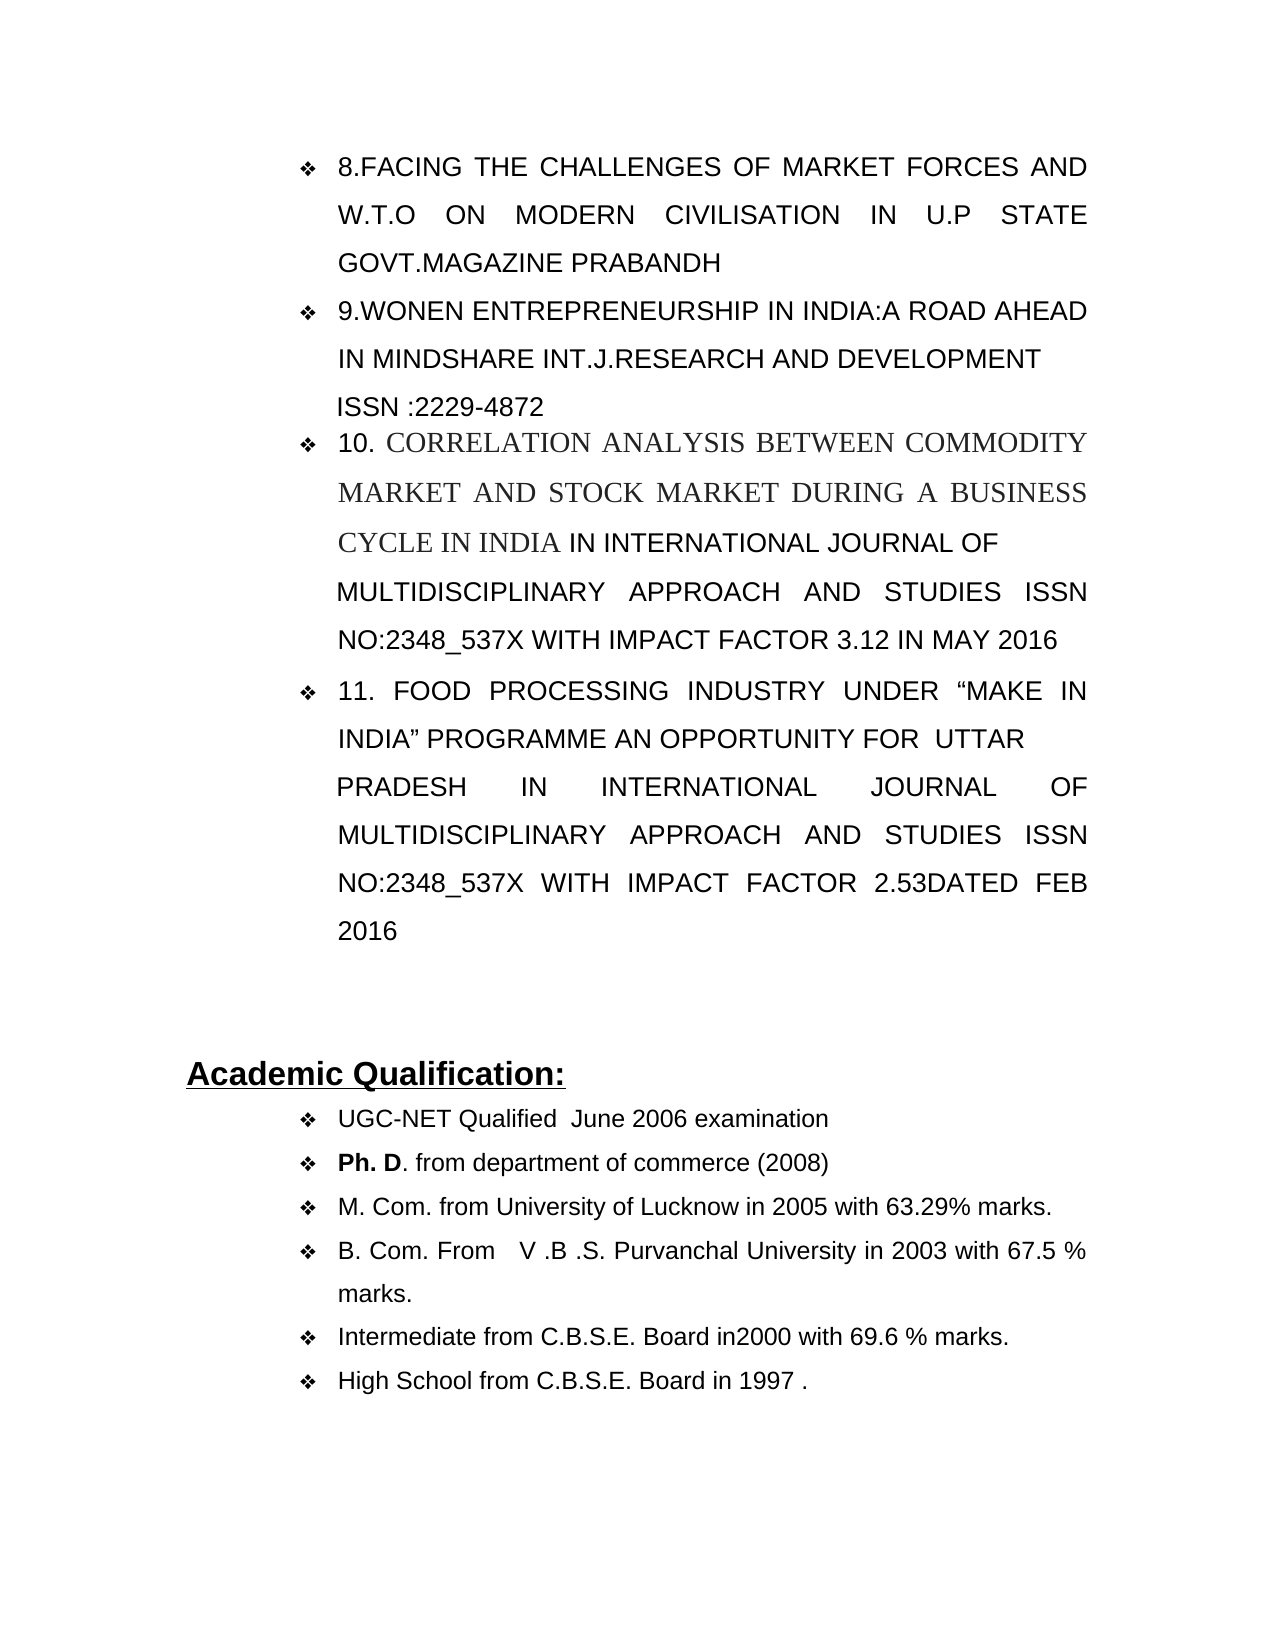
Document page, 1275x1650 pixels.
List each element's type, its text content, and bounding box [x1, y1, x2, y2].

list 9.WONEN ENTREPRENEURSHIP IN INDIA:A ROAD AHEAD IN MINDSHARE INT.J.RESEARCH AND DEVELOPMENT [300, 295, 1088, 374]
list B. Com. From V .B .S. Purvanchal University in 2003 with 67.5 % marks. [300, 1236, 1088, 1308]
list UGC-NET Qualified June 2006 examination [300, 1104, 1088, 1133]
list 10. CORRELATION ANALYSIS BETWEEN COMMODITY MARKET AND STOCK MARKET DURING A BUSINESS CYCLE IN INDIA IN INTERNATIONAL JOURNAL OF [300, 425, 1088, 559]
text ISSN :2229-4872 [336, 391, 1088, 422]
list High School from C.B.S.E. Board in 1997 . [300, 1366, 1088, 1396]
list Ph. D. from department of commerce (2008) [300, 1148, 1088, 1177]
list 11. FOOD PROCESSING INDUSTRY UNDER “MAKE IN INDIA” PROGRAMME AN OPPORTUNITY FOR UTTAR [300, 675, 1088, 754]
list Intermediate from C.B.S.E. Board in2000 with 69.6 % marks. [300, 1322, 1088, 1351]
list M. Com. from University of Lucknow in 2005 with 63.29% marks. [300, 1192, 1088, 1222]
list 8.FACING THE CHALLENGES OF MARKET FORCES AND W.T.O ON MODERN CIVILISATION IN U.P STATE GOVT.MAGAZINE PRABANDH [300, 151, 1088, 278]
text PRADESH IN INTERNATIONAL JOURNAL OF MULTIDISCIPLINARY APPROACH AND STUDIES ISSN NO:2348_537X WITH IMPACT FACTOR 2.53DATED FEB 2016 [336, 771, 1088, 946]
text MULTIDISCIPLINARY APPROACH AND STUDIES ISSN NO:2348_537X WITH IMPACT FACTOR 3.12 IN MAY 2016 [336, 576, 1088, 655]
text Academic Qualification: [186, 1054, 1088, 1093]
